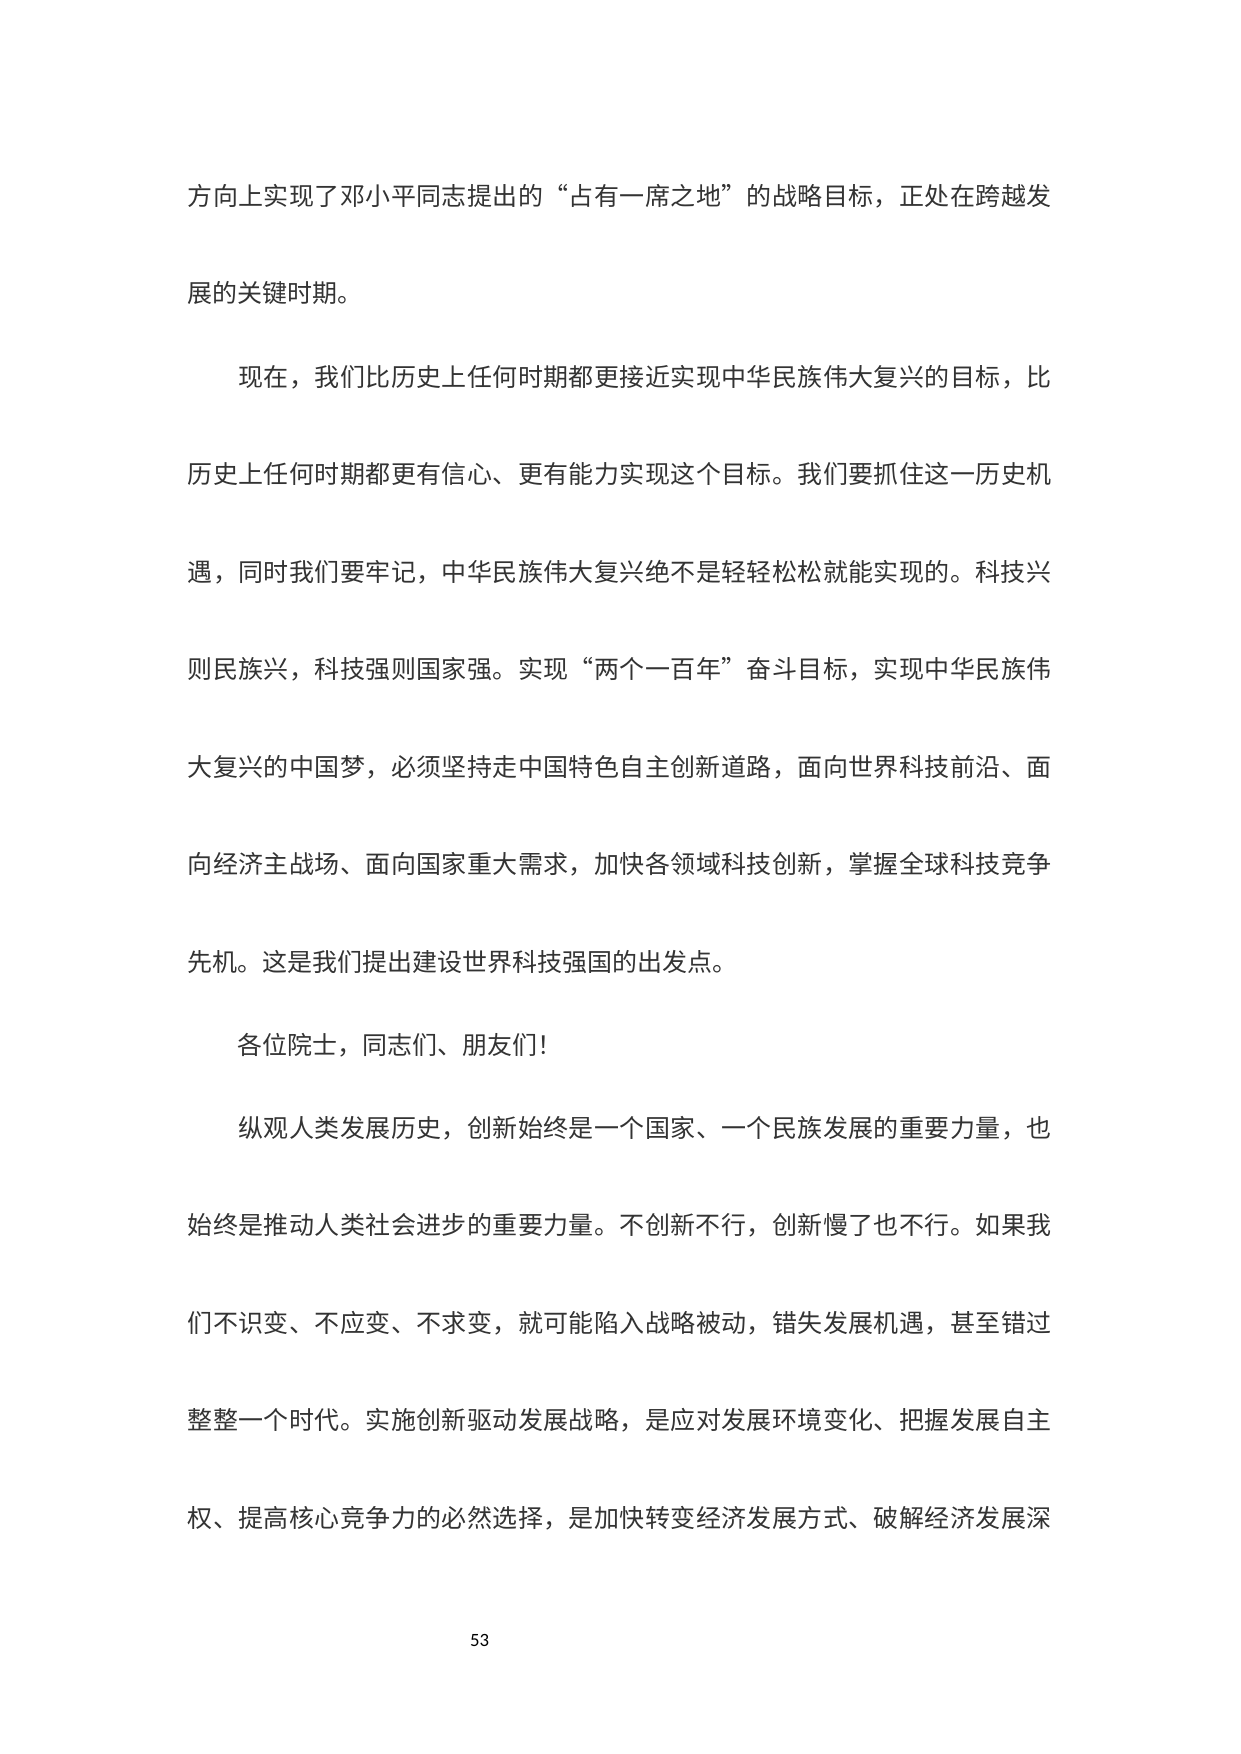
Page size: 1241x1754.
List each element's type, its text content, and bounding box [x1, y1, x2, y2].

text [187, 162, 1053, 324]
text 现在，我们比历史上任何时期都更接近实现中华民族伟大复兴的目标，比历史上任何时期都更有信心、更有能力实现这个目标。我们要抓住这一历史机遇，同时我们要牢记，中华民族伟大复兴绝不是轻轻松松就能实现的。科技兴则民族兴，科技强则国家强。实现“两个一百年”奋斗目标，实现中华民族伟大复兴的中国梦，必须坚持走中国特色自主创新道路，面向世界科技前沿、面向经济主战场、面向国家重大需求，加快各领域科技创新，掌握全球科技竞争先机。这是我们提出建设世界科技强国的出发点。 [187, 343, 1053, 993]
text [187, 1094, 1053, 1549]
text 各位院士，同志们、朋友们！ [187, 1011, 1053, 1076]
